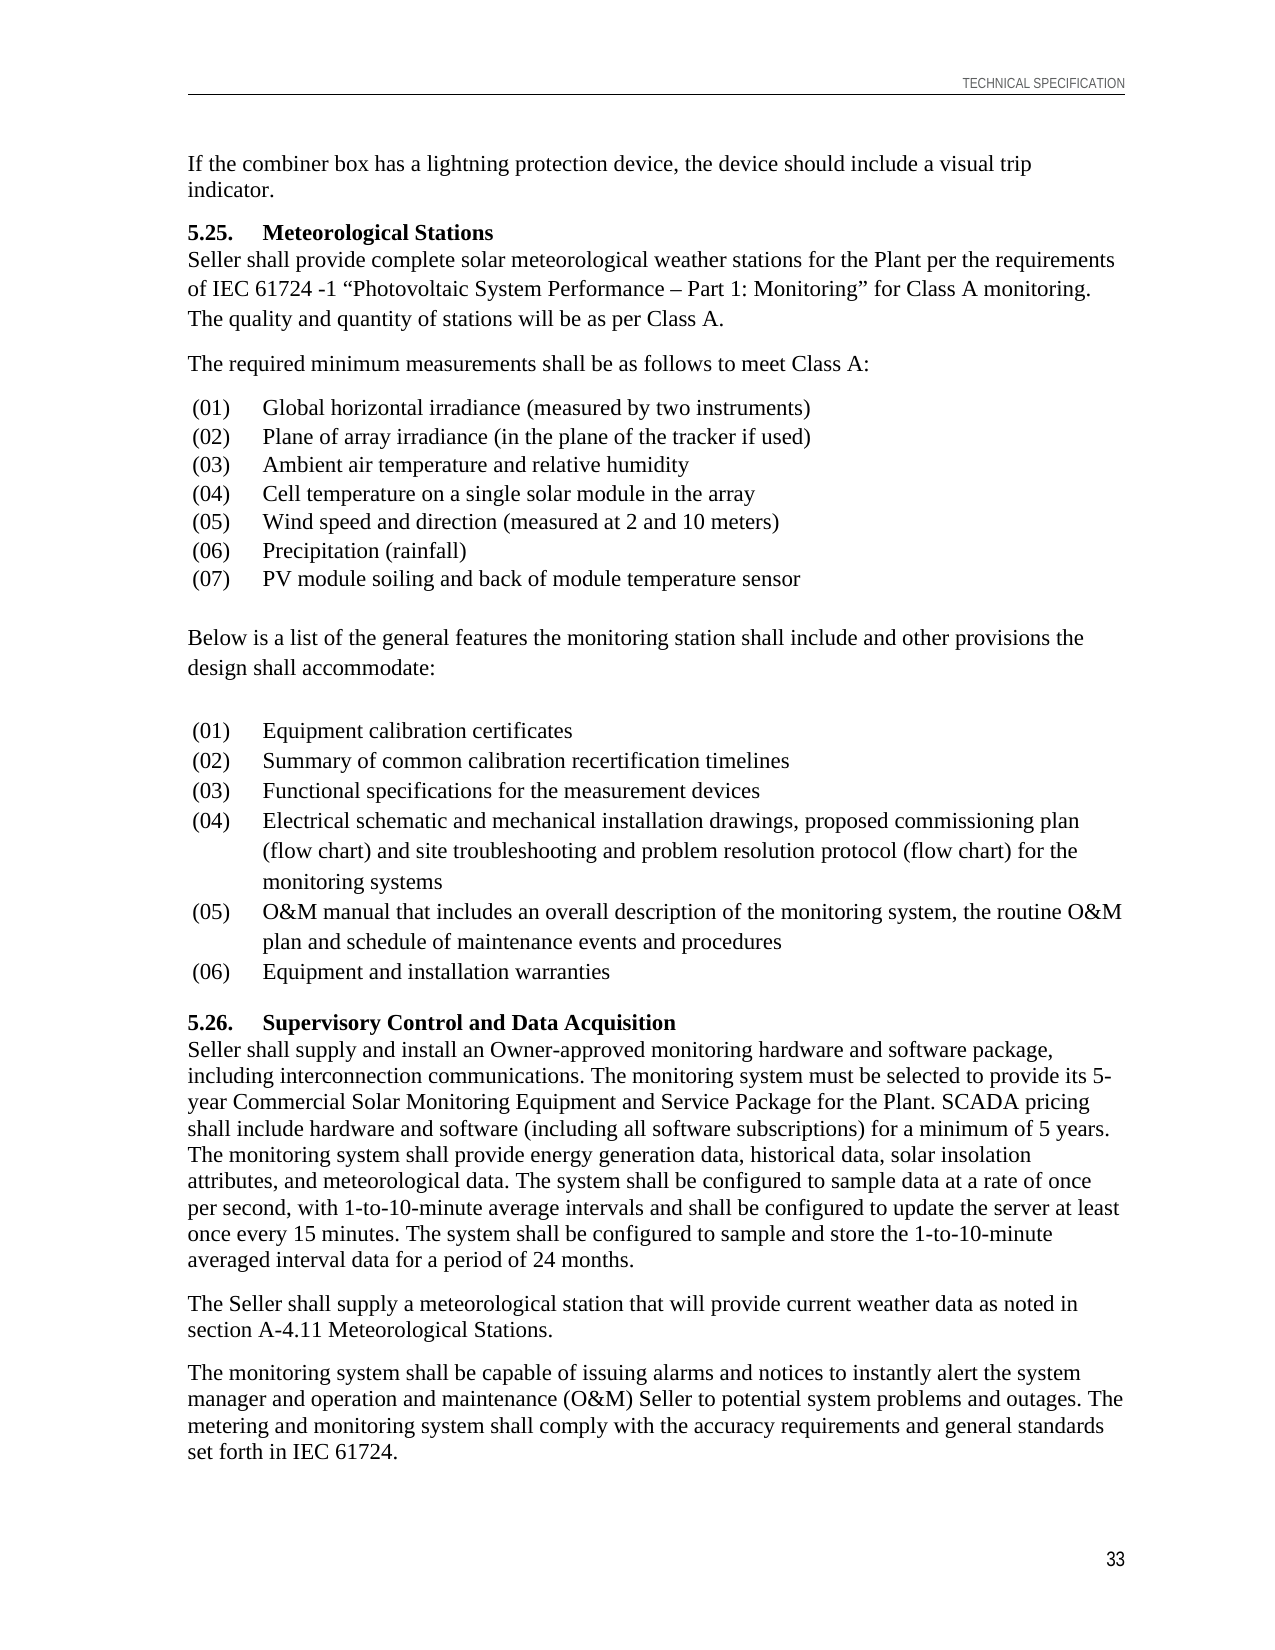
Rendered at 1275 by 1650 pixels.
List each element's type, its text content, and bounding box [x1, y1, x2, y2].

list Plane of array irradiance (in the plane of the tracker if used) [253, 423, 1125, 449]
list Equipment calibration certificates [253, 717, 1125, 743]
list Summary of common calibration recertification timelines [253, 747, 1125, 773]
list Equipment and installation warranties [253, 958, 1125, 985]
list Functional specifications for the measurement devices [253, 777, 1125, 803]
text Seller shall supply and install an Owner-approved monitoring hardware and software package, including interconnection communications. The monitoring system must be selected to provide its 5-year Commercial Solar Monitoring Equipment and Service Package for the Plant. SCADA pricing shall include hardware and software (including all software subscriptions) for a minimum of 5 years. The monitoring system shall provide energy generation data, historical data, solar insolation attributes, and meteorological data. The system shall be configured to sample data at a rate of once per second, with 1-to-10-minute average intervals and shall be configured to update the server at least once every 15 minutes. The system shall be configured to sample and store the 1-to-10-minute averaged interval data for a period of 24 months. [187, 1036, 1125, 1273]
list Precipitation (rainfall) [253, 537, 1125, 563]
text If the combiner box has a lightning protection device, the device should include a visual trip indicator. [187, 150, 1125, 203]
list O&M manual that includes an overall description of the monitoring system, the routine O&M plan and schedule of maintenance events and procedures [253, 898, 1125, 954]
list Wind speed and direction (measured at 2 and 10 meters) [253, 508, 1125, 534]
text Meteorological Stations [187, 219, 1125, 246]
list Electrical schematic and mechanical installation drawings, proposed commissioning plan (flow chart) and site troubleshooting and problem resolution protocol (flow chart) for the monitoring systems [253, 807, 1125, 894]
list Cell temperature on a single solar module in the array [253, 480, 1125, 506]
list Ambient air temperature and relative humidity [253, 451, 1125, 478]
list Global horizontal irradiance (measured by two instruments) [253, 394, 1125, 421]
list Below is a list of the general features the monitoring station shall include and other provisions the design shall accommodate: [187, 624, 1125, 712]
text The monitoring system shall be capable of issuing alarms and notices to instantly alert the system manager and operation and maintenance (O&M) Seller to potential system problems and outages. The metering and monitoring system shall comply with the accuracy requirements and general standards set forth in IEC 61724. [187, 1359, 1125, 1464]
text Seller shall provide complete solar meteorological weather stations for the Plant per the requirements of IEC 61724 -1 “Photovoltaic System Performance – Part 1: Monitoring” for Class A monitoring. The quality and quantity of stations will be as per Class A. [187, 246, 1125, 331]
text Supervisory Control and Data Acquisition [187, 1009, 1125, 1036]
text The required minimum measurements shall be as follows to meet Class A: [187, 350, 1125, 376]
text The Seller shall supply a meteorological station that will provide current weather data as noted in section A-4.11 Meteorological Stations. [187, 1289, 1125, 1342]
list PV module soiling and back of module temperature sensor [253, 565, 1125, 591]
